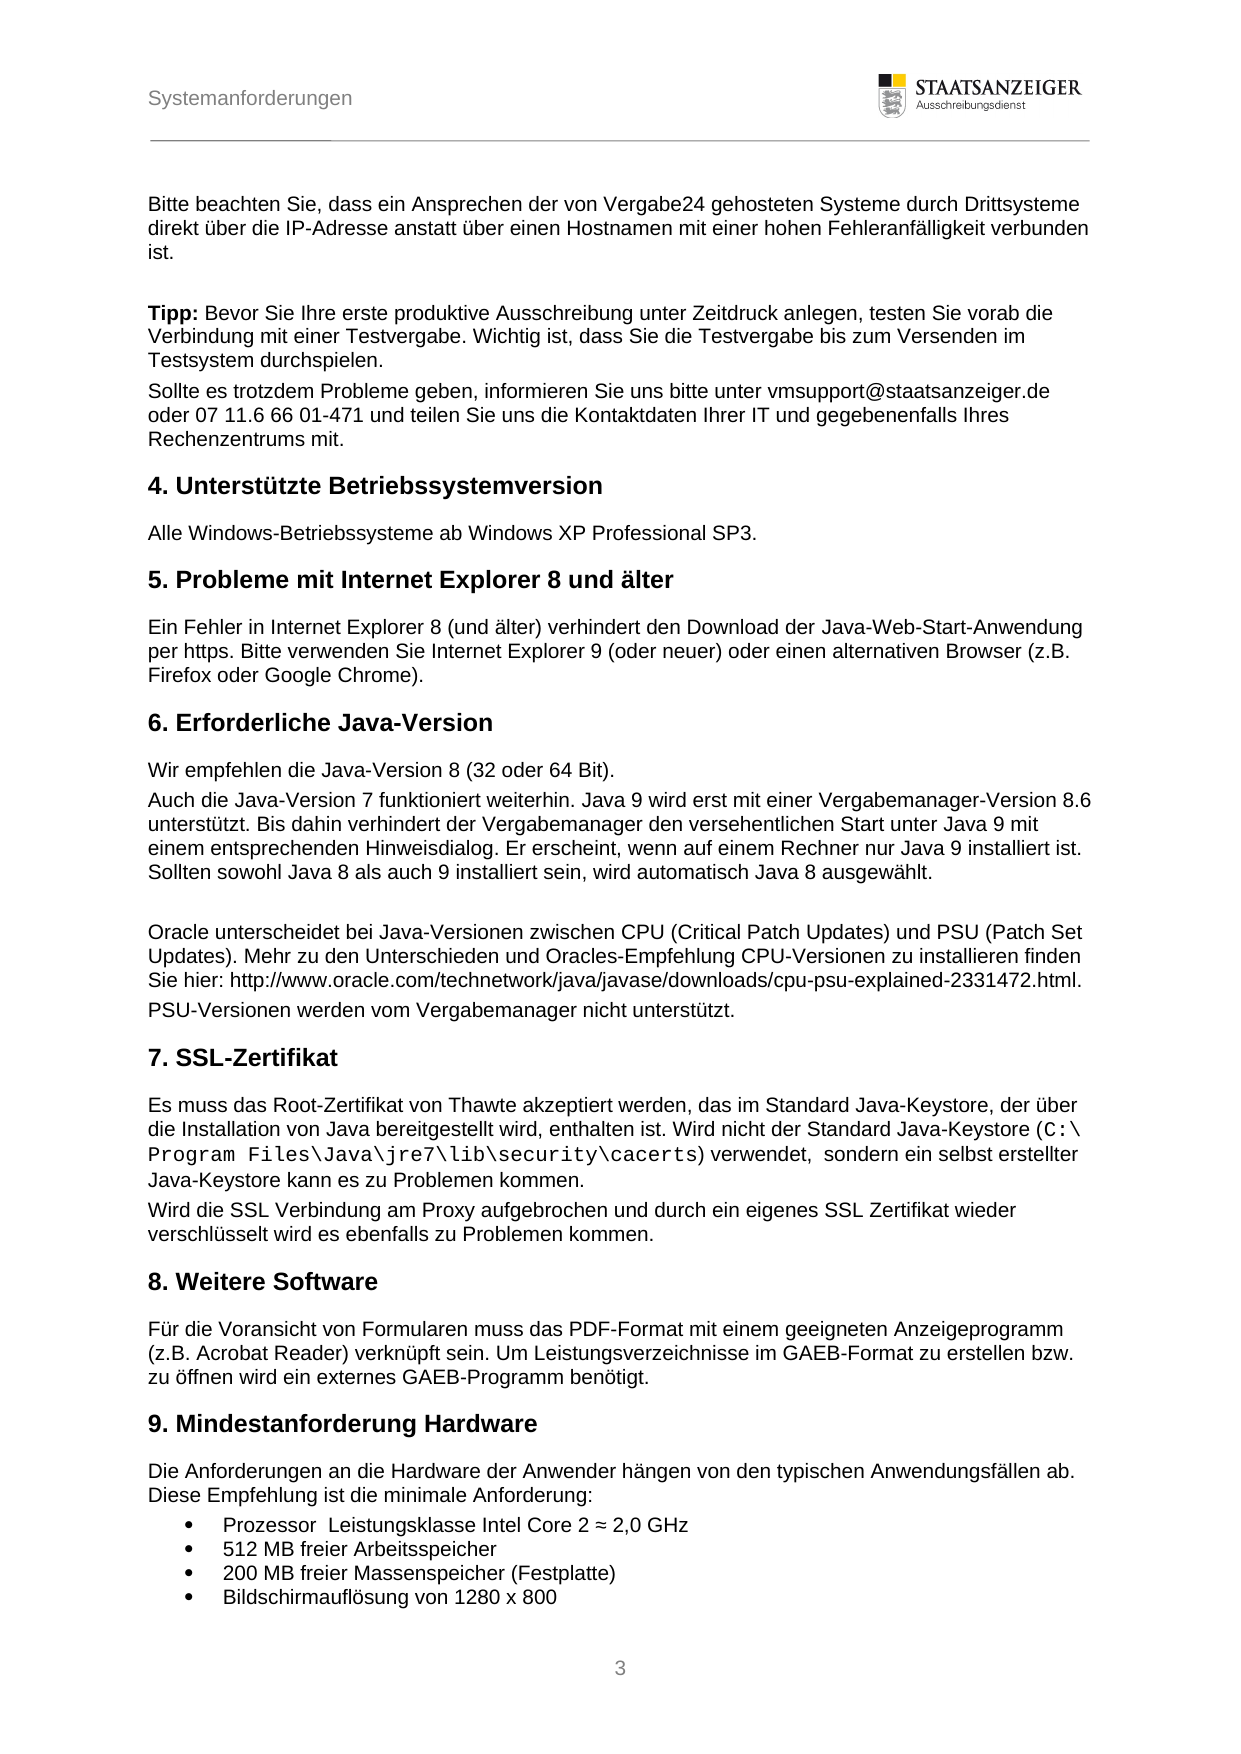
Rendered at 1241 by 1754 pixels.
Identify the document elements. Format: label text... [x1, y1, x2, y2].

subtitle 5. Probleme mit Internet Explorer 8 und älter [148, 566, 1093, 594]
subtitle 8. Weitere Software [148, 1267, 1093, 1296]
picture [878, 73, 1083, 118]
list 512 MB freier Arbeitsspeicher [185, 1537, 1093, 1561]
subtitle 6. Erforderliche Java-Version [148, 708, 1093, 737]
list Bildschirmauflösung von 1280 x 800 [185, 1585, 1093, 1609]
subtitle 7. SSL-Zertifikat [148, 1043, 1093, 1072]
text Es muss das Root-Zertifikat von Thawte akzeptiert werden, das im Standard Java-Keystore, der über die Installation von Java bereitgestellt wird, enthalten ist. Wird nicht der Standard Java-Keystore (C:\Program Files\Java\jre7\lib\security\cacerts) verwendet, sondern ein selbst erstellter Java-Keystore kann es zu Problemen kommen. [148, 1092, 1093, 1192]
text Tipp: Bevor Sie Ihre erste produktive Ausschreibung unter Zeitdruck anlegen, testen Sie vorab die Verbindung mit einer Testvergabe. Wichtig ist, dass Sie die Testvergabe bis zum Versenden im Testsystem durchspielen. [148, 300, 1093, 372]
subtitle 4. Unterstützte Betriebssystemversion [148, 471, 1093, 500]
text Für die Voransicht von Formularen muss das PDF-Format mit einem geeigneten Anzeigeprogramm (z.B. Acrobat Reader) verknüpft sein. Um Leistungsverzeichnisse im GAEB-Format zu erstellen bzw. zu öffnen wird ein externes GAEB-Programm benötigt. [148, 1317, 1093, 1388]
text Oracle unterscheidet bei Java-Versionen zwischen CPU (Critical Patch Updates) und PSU (Patch Set Updates). Mehr zu den Unterschieden und Oracles-Empfehlung CPU-Versionen zu installieren finden Sie hier: http://www.oracle.com/technetwork/java/javase/downloads/cpu-psu-explained-2331472.html. [148, 920, 1093, 992]
text Ein Fehler in Internet Explorer 8 (und älter) verhindert den Download der Java-Web-Start-Anwendung per https. Bitte verwenden Sie Internet Explorer 9 (oder neuer) oder einen alternativen Browser (z.B. Firefox oder Google Chrome). [148, 615, 1093, 687]
text Bitte beachten Sie, dass ein Ansprechen der von Vergabe24 gehosteten Systeme durch Drittsysteme direkt über die IP-Adresse anstatt über einen Hostnamen mit einer hohen Fehleranfälligkeit verbunden ist. [148, 192, 1093, 264]
text Auch die Java-Version 7 funktioniert weiterhin. Java 9 wird erst mit einer Vergabemanager-Version 8.6 unterstützt. Bis dahin verhindert der Vergabemanager den versehentlichen Start unter Java 9 mit einem entsprechenden Hinweisdialog. Er erscheint, wenn auf einem Rechner nur Java 9 installiert ist. Sollten sowohl Java 8 als auch 9 installiert sein, wird automatisch Java 8 ausgewählt. [148, 788, 1093, 883]
text Wir empfehlen die Java-Version 8 (32 oder 64 Bit). [148, 757, 1093, 781]
subtitle 9. Mindestanforderung Hardware [148, 1409, 1093, 1438]
text Sollte es trotzdem Probleme geben, informieren Sie uns bitte unter vmsupport@staatsanzeiger.de oder 07 11.6 66 01-471 und teilen Sie uns die Kontaktdaten Ihrer IT und gegebenenfalls Ihres Rechenzentrums mit. [148, 378, 1093, 450]
text Wird die SSL Verbindung am Proxy aufgebrochen und durch ein eigenes SSL Zertifikat wieder verschlüsselt wird es ebenfalls zu Problemen kommen. [148, 1198, 1093, 1246]
text Die Anforderungen an die Hardware der Anwender hängen von den typischen Anwendungsfällen ab. Diese Empfehlung ist die minimale Anforderung: [148, 1459, 1093, 1507]
list 200 MB freier Massenspeicher (Festplatte) [185, 1561, 1093, 1585]
text PSU-Versionen werden vom Vergabemanager nicht unterstützt. [148, 998, 1093, 1022]
list Prozessor Leistungsklasse Intel Core 2 ≈ 2,0 GHz [185, 1513, 1093, 1537]
text Alle Windows-Betriebssysteme ab Windows XP Professional SP3. [148, 521, 1093, 545]
